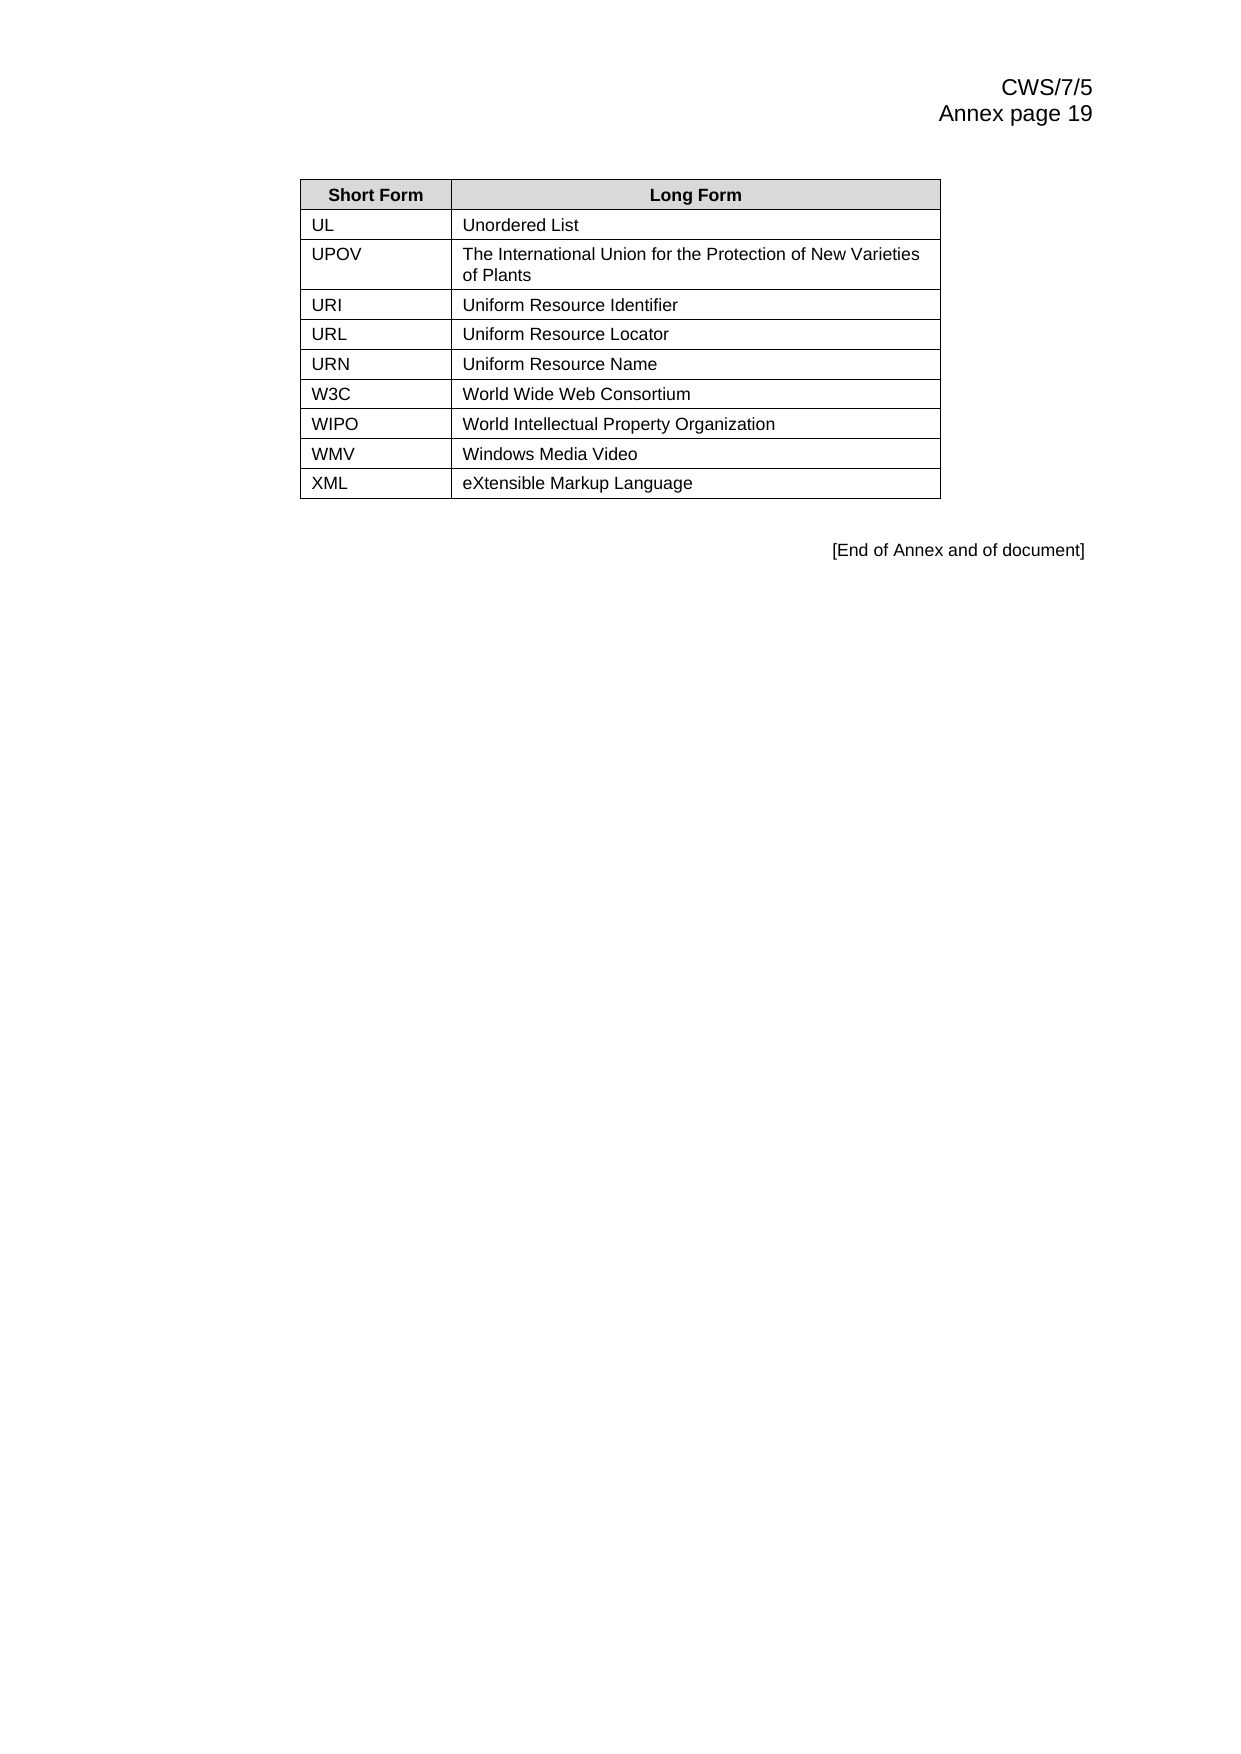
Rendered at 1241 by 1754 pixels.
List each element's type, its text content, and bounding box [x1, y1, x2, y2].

table_cell Unordered List [452, 210, 940, 239]
table_cell URL [301, 320, 451, 349]
table_cell UL [301, 210, 451, 239]
table_header Short Form [301, 180, 451, 209]
table_cell Uniform Resource Identifier [452, 290, 940, 319]
text [End of Annex and of document] [148, 539, 1093, 560]
table_cell UPOV [301, 240, 451, 289]
table_cell URN [301, 350, 451, 378]
table_cell WMV [301, 439, 451, 468]
table_cell World Intellectual Property Organization [452, 409, 940, 438]
table_cell WIPO [301, 409, 451, 438]
table_cell W3C [301, 380, 451, 408]
table_cell World Wide Web Consortium [452, 380, 940, 408]
table_cell URI [301, 290, 451, 319]
table_cell Uniform Resource Locator [452, 320, 940, 349]
table_cell The International Union for the Protection of New Varieties of Plants [452, 240, 940, 289]
table_cell eXtensible Markup Language [452, 469, 940, 498]
table_cell Uniform Resource Name [452, 350, 940, 378]
table_header Long Form [452, 180, 940, 209]
table_cell Windows Media Video [452, 439, 940, 468]
table_cell XML [301, 469, 451, 498]
